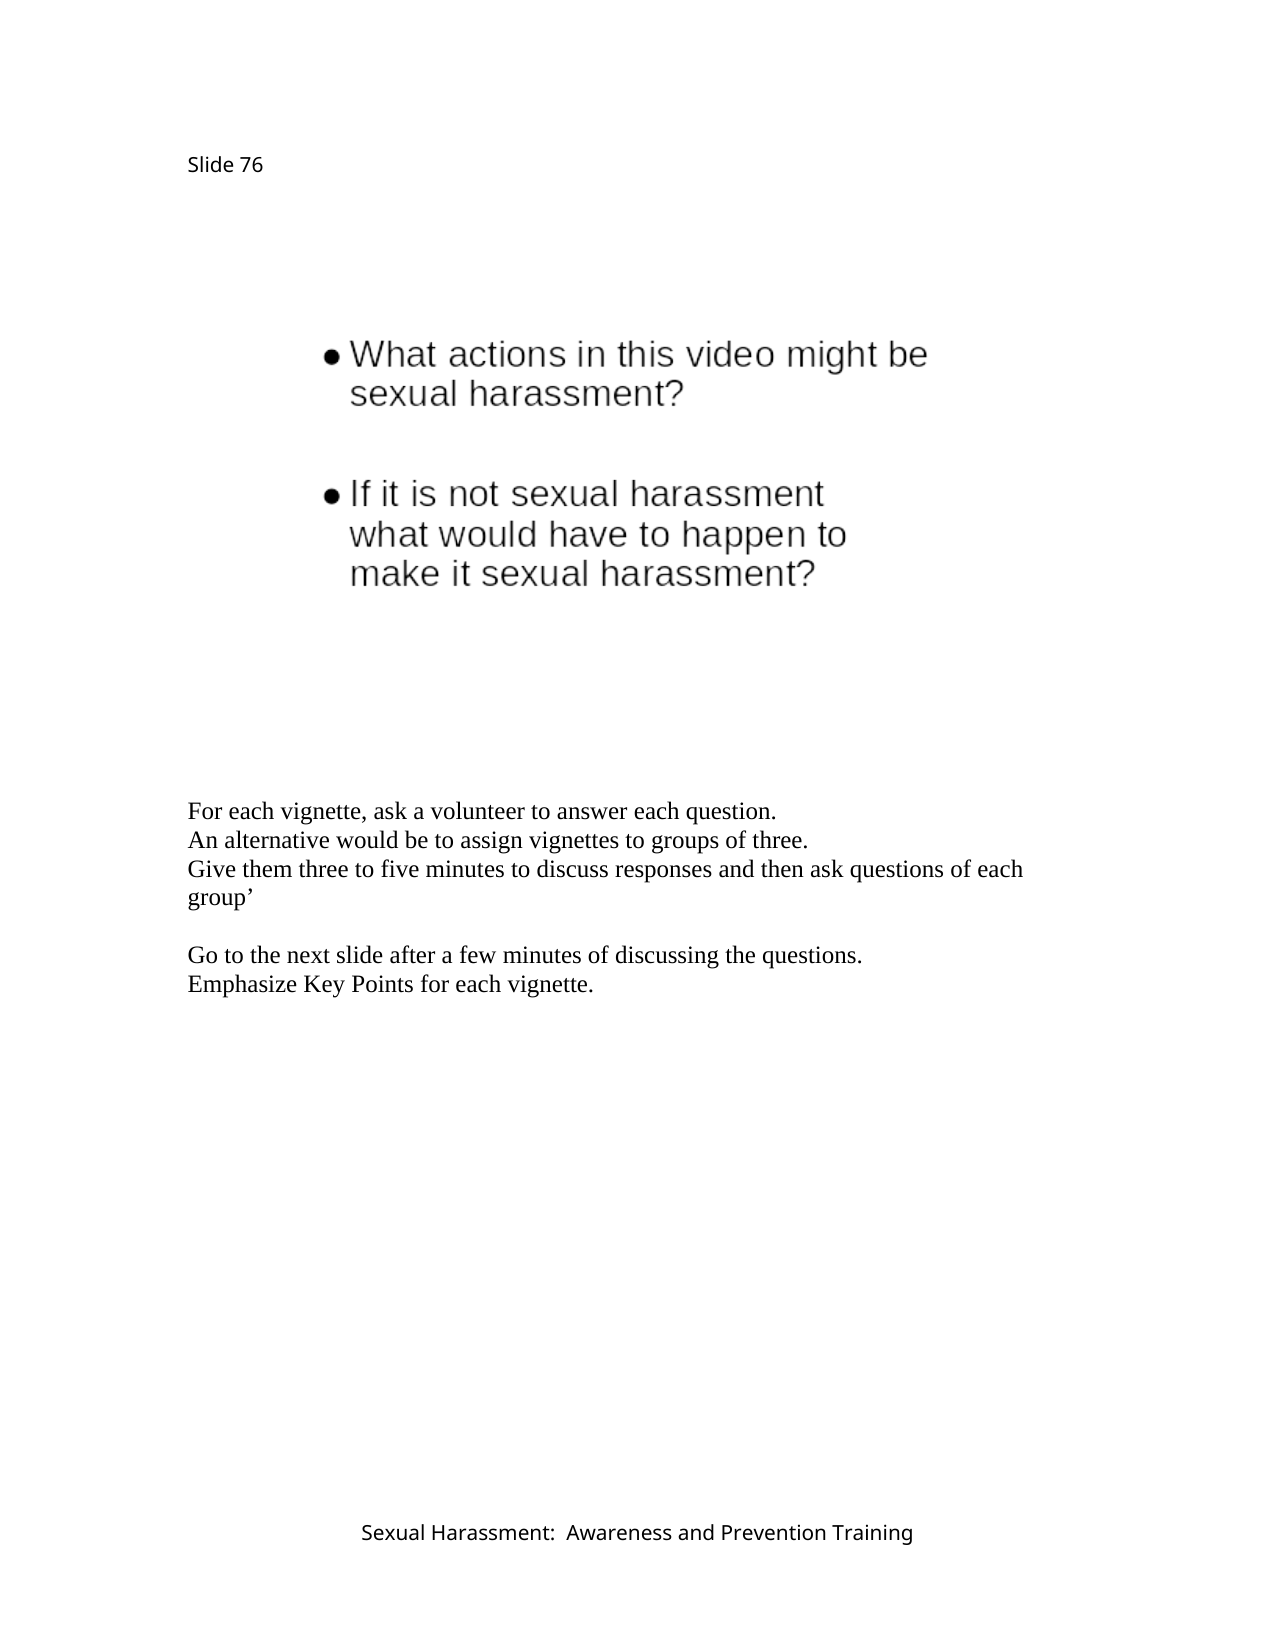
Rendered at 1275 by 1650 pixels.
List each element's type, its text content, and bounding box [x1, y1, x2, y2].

text Slide 76 [187, 150, 1087, 178]
text For each vignette, ask a volunteer to answer each question. [187, 796, 1087, 825]
text Go to the next slide after a few minutes of discussing the questions. [187, 940, 1087, 969]
text Emphasize Key Points for each vignette. [187, 969, 1087, 997]
text An alternative would be to assign vignettes to groups of three. Give them three to five minutes to discuss responses and then ask questions of each group’ [187, 825, 1087, 911]
